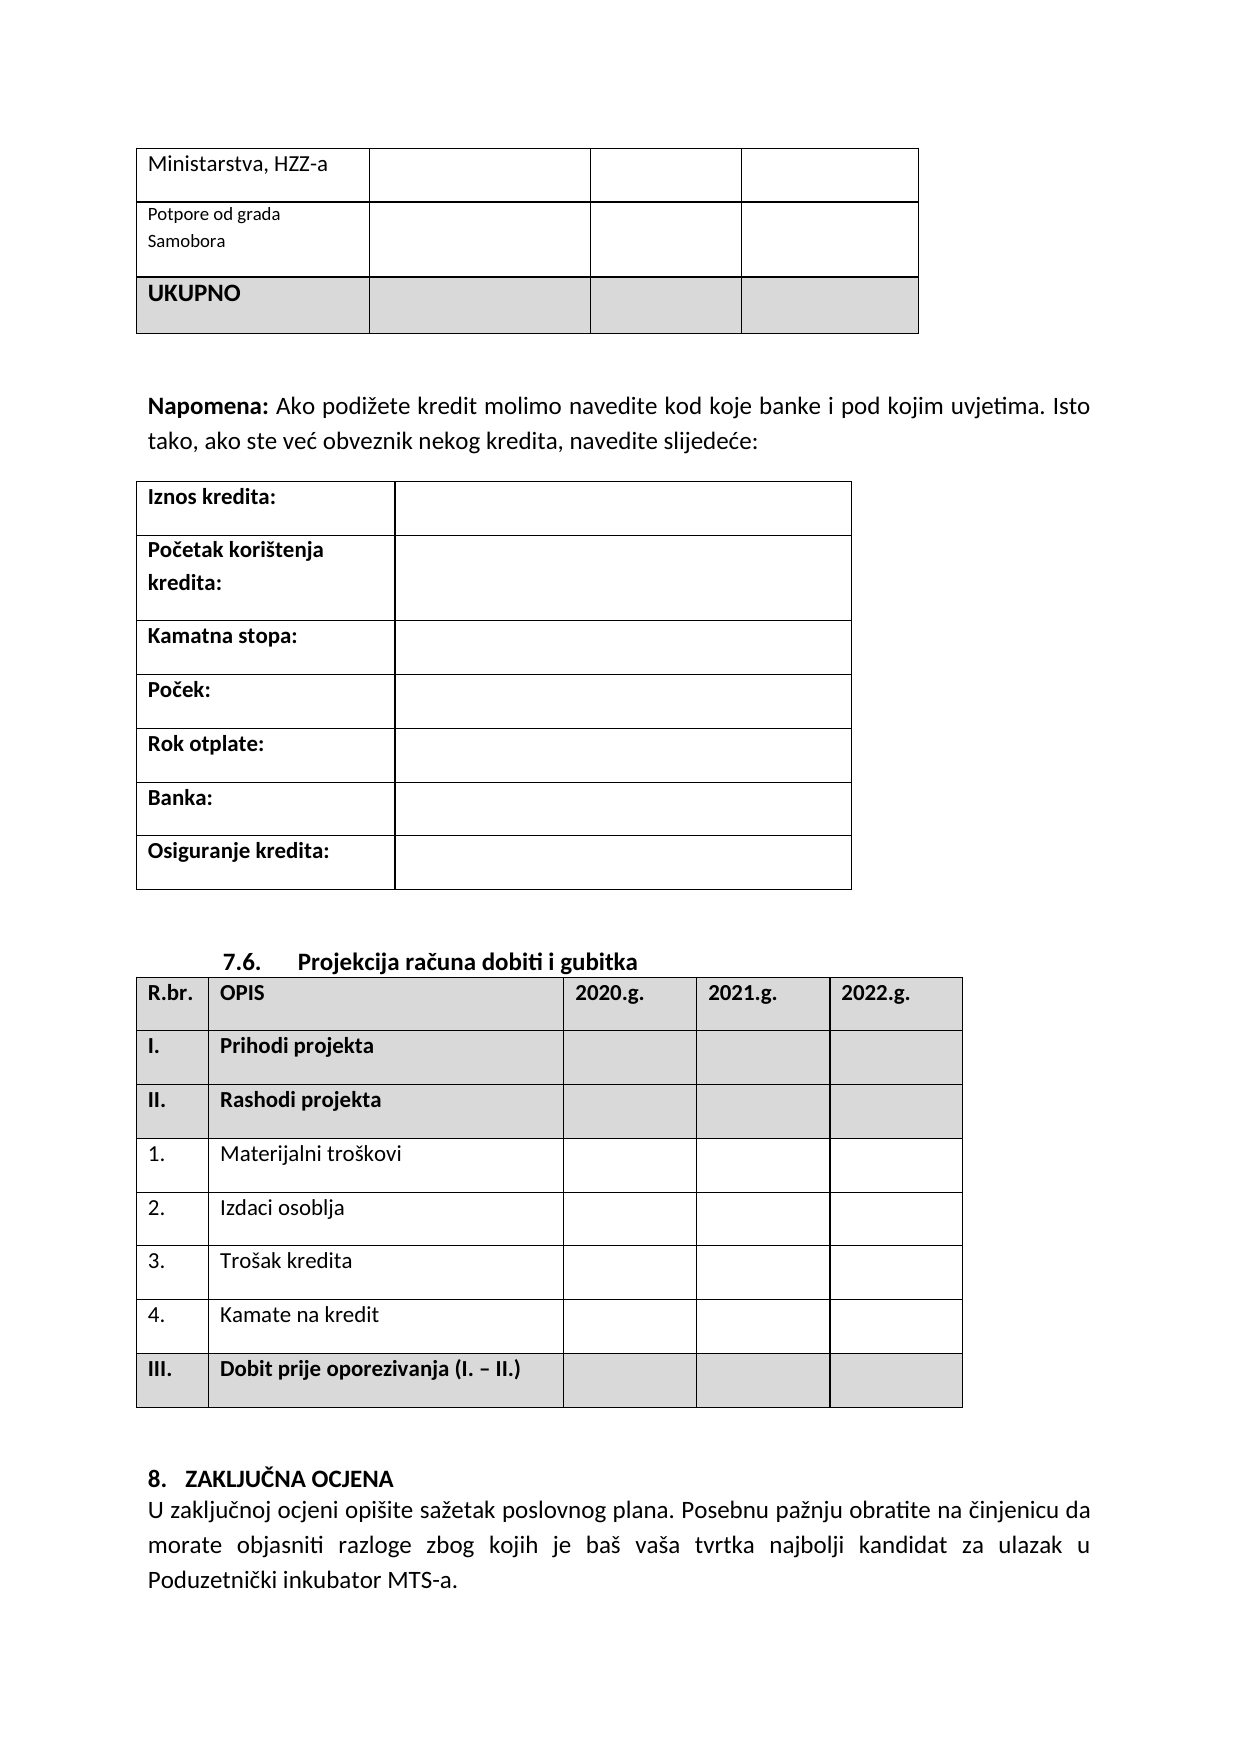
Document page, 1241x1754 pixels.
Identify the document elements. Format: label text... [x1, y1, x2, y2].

table_cell [697, 1193, 829, 1245]
table_cell [742, 203, 918, 276]
table_cell 2. [137, 1193, 208, 1245]
table_header R.br. [137, 978, 208, 1030]
table_cell III. [137, 1354, 208, 1407]
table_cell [137, 149, 369, 201]
table_cell [370, 149, 590, 201]
table_cell [697, 1031, 829, 1084]
table_cell [697, 1354, 829, 1407]
table_cell [831, 1085, 962, 1138]
table_cell [396, 675, 851, 728]
table_cell Izdaci osoblja [209, 1193, 563, 1245]
table_cell [831, 1354, 962, 1407]
table_cell [396, 836, 851, 889]
table_cell [564, 1246, 696, 1299]
table_cell [742, 278, 918, 333]
table_cell [591, 203, 741, 276]
table_header [396, 482, 851, 534]
table_header 2022.g. [831, 978, 962, 1030]
table_cell Trošak kredita [209, 1246, 563, 1299]
table_cell [831, 1139, 962, 1192]
table_cell Kamatna stopa: [137, 621, 394, 674]
table_cell [591, 278, 741, 333]
table_cell Dobit prije oporezivanja (I. – II.) [209, 1354, 563, 1407]
table_cell Materijalni troškovi [209, 1139, 563, 1192]
table_cell [591, 149, 741, 201]
table_cell Rashodi projekta [209, 1085, 563, 1138]
table_cell [831, 1246, 962, 1299]
table_cell [370, 278, 590, 333]
table_cell Banka: [137, 783, 394, 835]
text Napomena: Ako podižete kredit molimo navedite kod koje banke i pod kojim uvjetima. Isto tako, ako ste već obveznik nekog kredita, navedite slijedeće: [148, 390, 1093, 455]
table_cell Osiguranje kredita: [137, 836, 394, 889]
table_header OPIS [209, 978, 563, 1030]
table_cell [564, 1085, 696, 1138]
table_cell [831, 1300, 962, 1353]
text U zaključnoj ocjeni opišite sažetak poslovnog plana. Posebnu pažnju obratite na činjenicu da morate objasniti razloge zbog kojih je baš vaša tvrtka najbolji kandidat za ulazak u Poduzetnički inkubator MTS-a. [148, 1494, 1093, 1594]
table_cell Početak korištenja kredita: [137, 536, 394, 620]
table_cell I. [137, 1031, 208, 1084]
list Projekcija računa dobiti i gubitka [223, 946, 1093, 977]
table_cell [697, 1300, 829, 1353]
table_cell [742, 149, 918, 201]
table_cell UKUPNO [137, 278, 369, 333]
table_cell [564, 1139, 696, 1192]
table_cell [564, 1354, 696, 1407]
table_cell 1. [137, 1139, 208, 1192]
table_cell Potpore od grada Samobora [137, 203, 369, 276]
table_header Iznos kredita: [137, 482, 394, 534]
table_cell [831, 1031, 962, 1084]
table_cell [564, 1300, 696, 1353]
table_cell [697, 1246, 829, 1299]
table_cell [564, 1031, 696, 1084]
table_cell [564, 1193, 696, 1245]
table_cell 3. [137, 1246, 208, 1299]
list ZAKLJUČNA OCJENA [148, 1463, 1093, 1494]
table_cell 4. [137, 1300, 208, 1353]
table_cell Poček: [137, 675, 394, 728]
table_cell [831, 1193, 962, 1245]
table_cell Prihodi projekta [209, 1031, 563, 1084]
table_cell [370, 203, 590, 276]
table_cell II. [137, 1085, 208, 1138]
table_cell [697, 1139, 829, 1192]
table_header 2020.g. [564, 978, 696, 1030]
table_cell Kamate na kredit [209, 1300, 563, 1353]
table_header 2021.g. [697, 978, 829, 1030]
table_cell [396, 536, 851, 620]
table_cell [396, 621, 851, 674]
table_cell Rok otplate: [137, 729, 394, 782]
table_cell [396, 783, 851, 835]
table_cell [697, 1085, 829, 1138]
table_cell [396, 729, 851, 782]
